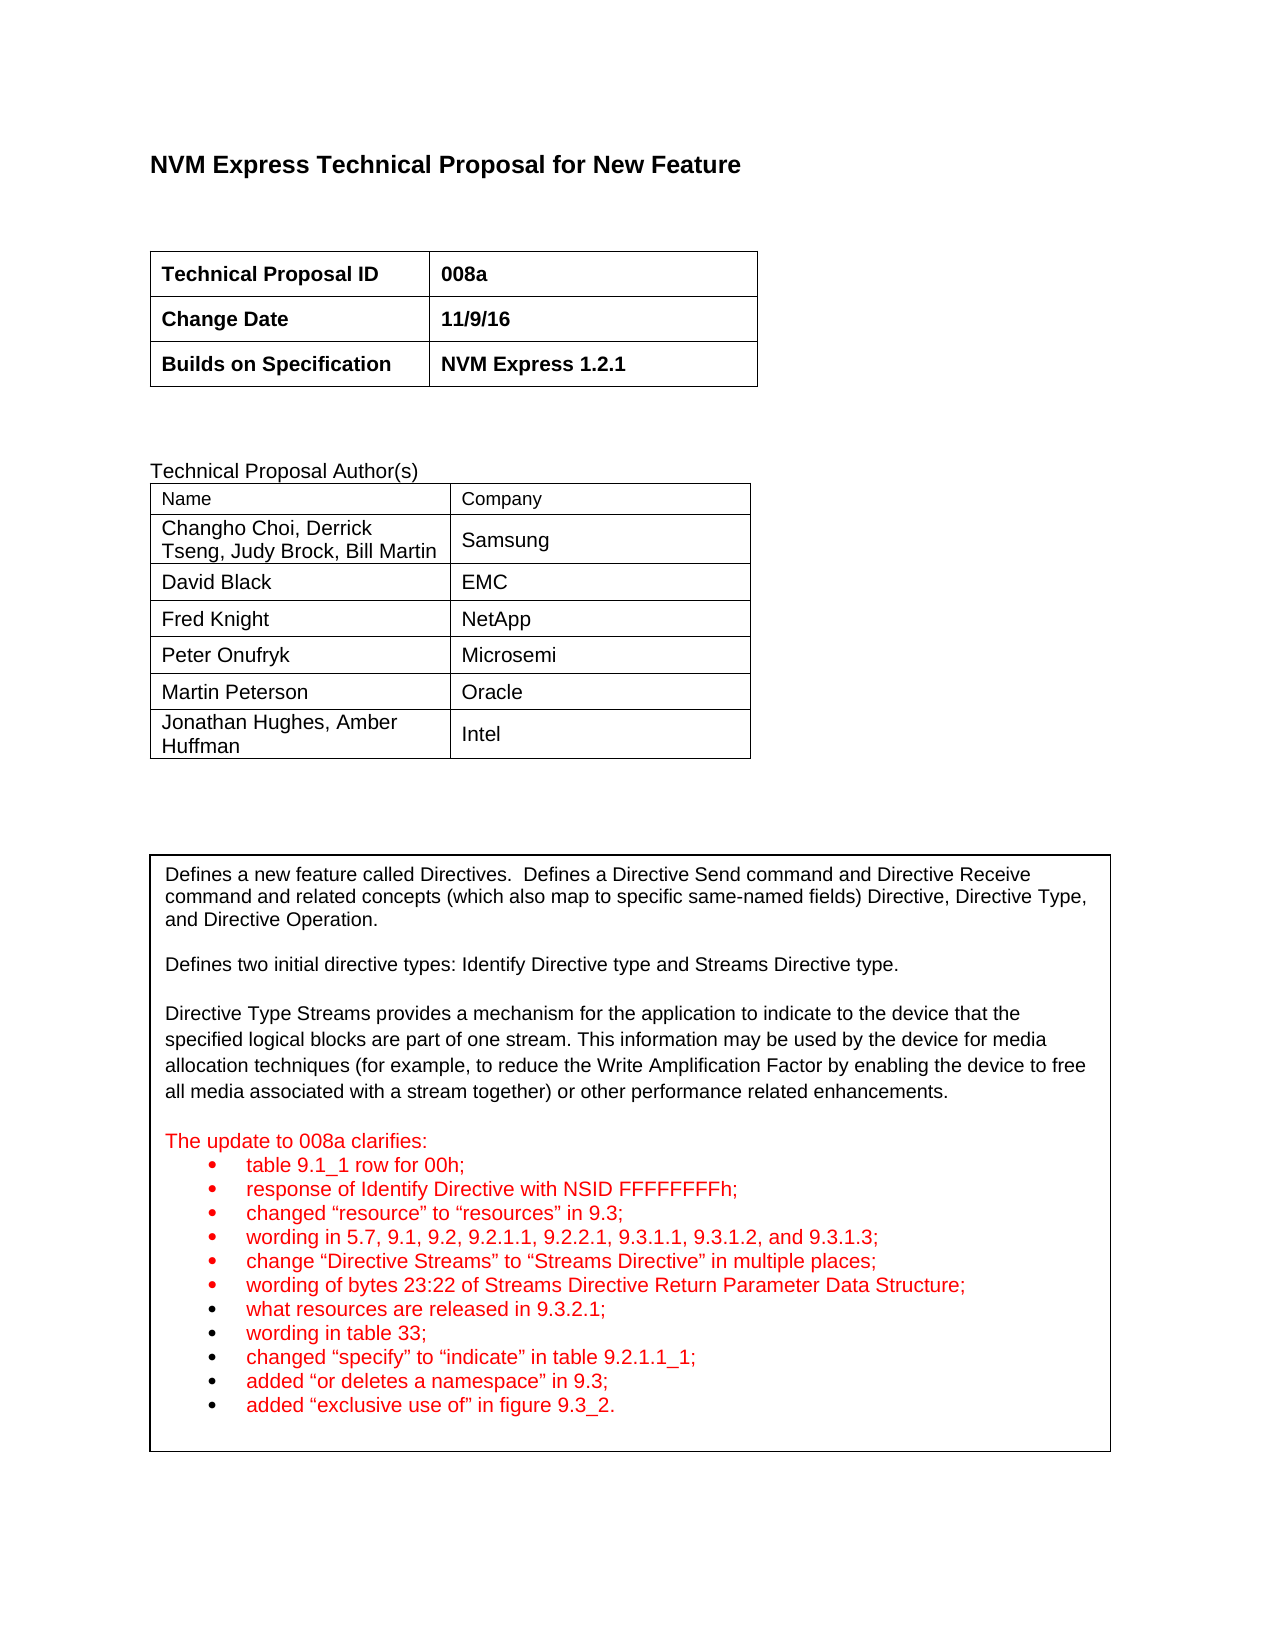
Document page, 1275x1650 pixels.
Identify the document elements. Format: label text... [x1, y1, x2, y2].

table_cell Change Date [151, 297, 429, 341]
table_cell Peter Onufryk [151, 637, 450, 673]
table_cell NVM Express 1.2.1 [430, 342, 757, 386]
table_cell EMC [451, 564, 750, 600]
text Technical Proposal Author(s) [150, 459, 1125, 483]
table_cell Fred Knight [151, 601, 450, 636]
table_cell Oracle [451, 674, 750, 709]
table_cell 11/9/16 [430, 297, 757, 341]
table_cell Samsung [451, 515, 750, 563]
table_cell Builds on Specification [151, 342, 429, 386]
table_cell NetApp [451, 601, 750, 636]
table_cell Intel [451, 710, 750, 758]
table_header Technical Proposal ID [151, 252, 429, 296]
table_cell Changho Choi, Derrick Tseng, Judy Brock, Bill Martin [151, 515, 450, 563]
table_cell Microsemi [451, 637, 750, 673]
table_cell Jonathan Hughes, Amber Huffman [151, 710, 450, 758]
table_cell David Black [151, 564, 450, 600]
table_header 008a [430, 252, 757, 296]
table_cell Martin Peterson [151, 674, 450, 709]
title NVM Express Technical Proposal for New Feature [150, 150, 1125, 179]
table_header Company [451, 484, 750, 514]
table_header Name [151, 484, 450, 514]
